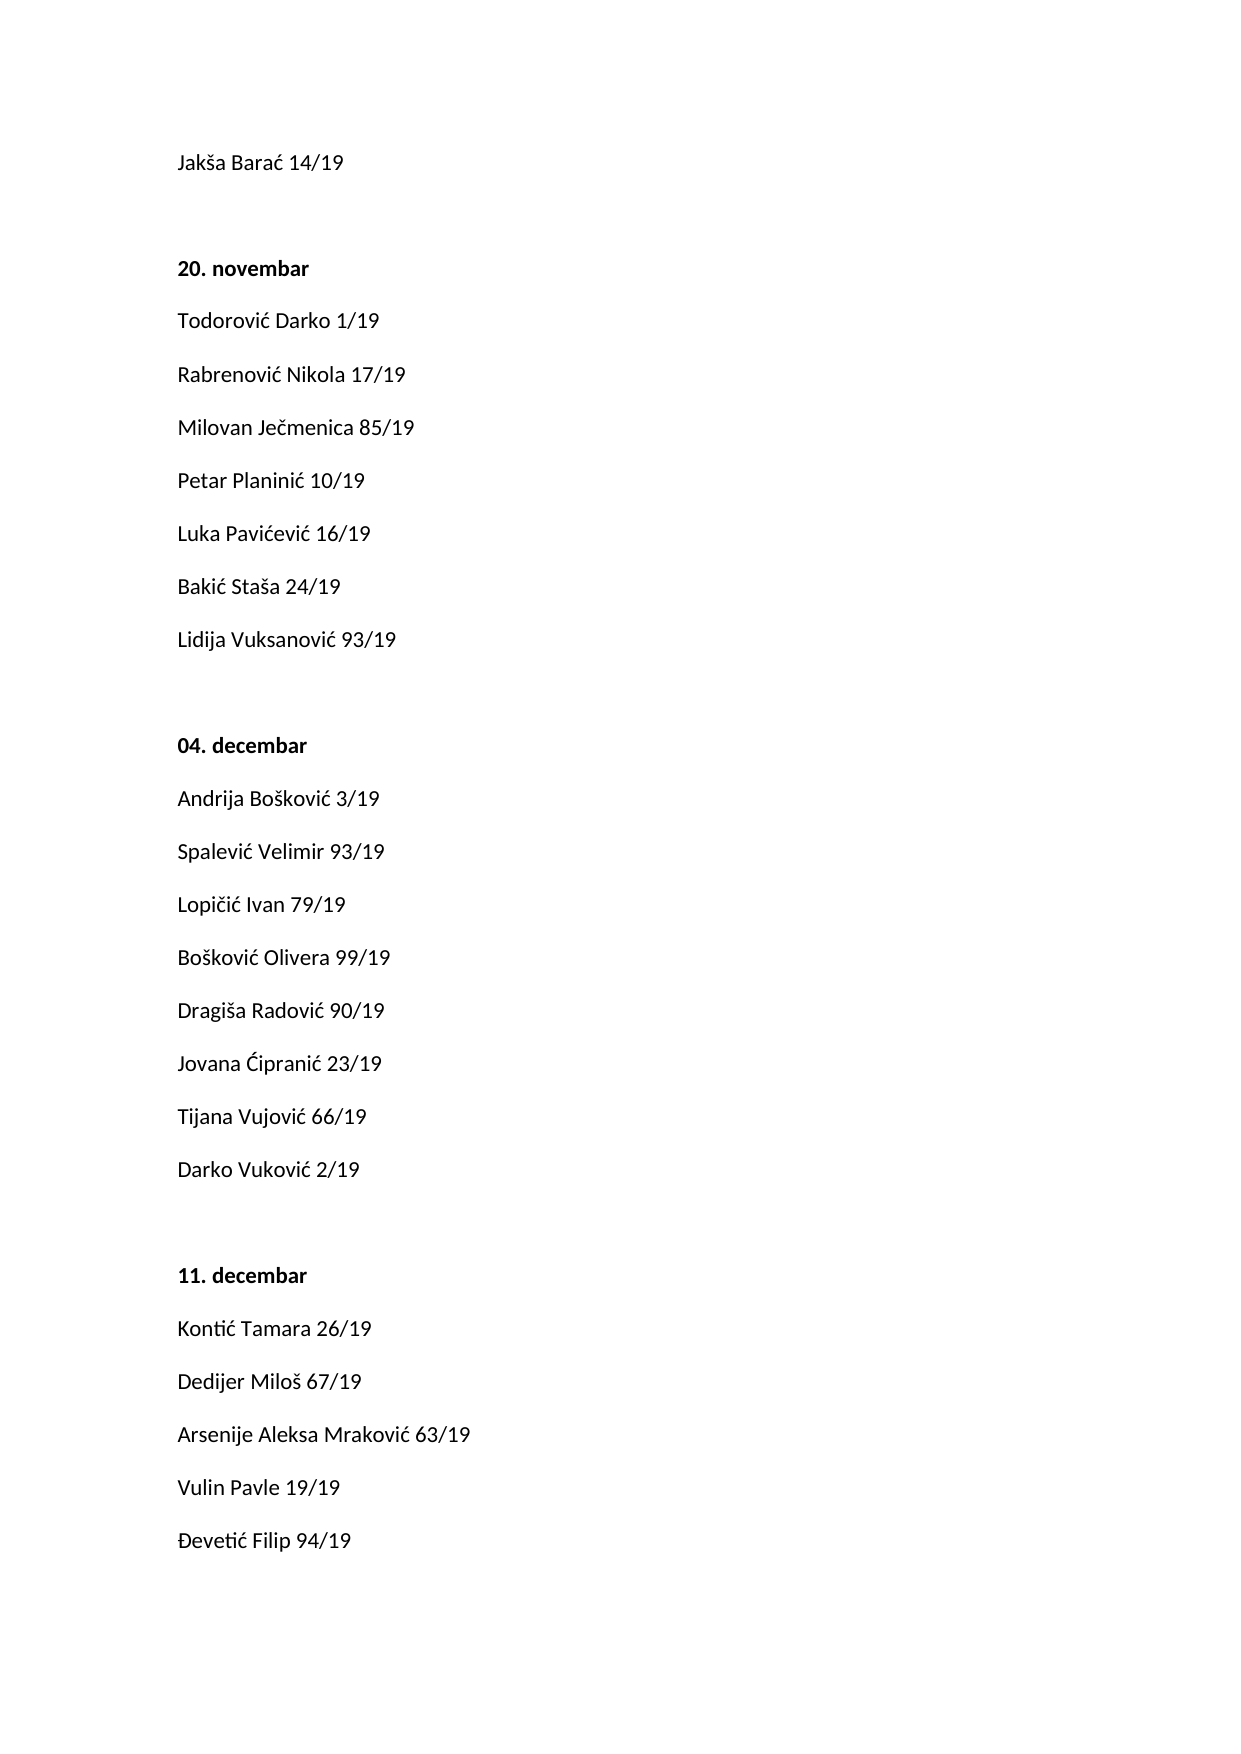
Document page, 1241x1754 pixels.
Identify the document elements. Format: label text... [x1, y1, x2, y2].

text Rabrenović Nikola 17/19 [177, 360, 1122, 388]
text Spalević Velimir 93/19 [177, 837, 1122, 865]
text Jovana Ćipranić 23/19 [177, 1049, 1122, 1077]
text Đevetić Filip 94/19 [177, 1526, 1122, 1554]
text Dragiša Radović 90/19 [177, 996, 1122, 1024]
text Petar Planinić 10/19 [177, 466, 1122, 494]
text Lidija Vuksanović 93/19 [177, 625, 1122, 653]
text Milovan Ječmenica 85/19 [177, 413, 1122, 441]
text Vulin Pavle 19/19 [177, 1473, 1122, 1501]
text Lopičić Ivan 79/19 [177, 890, 1122, 918]
text Jakša Barać 14/19 [177, 148, 1122, 176]
text 20. novembar [177, 254, 1122, 282]
text Dedijer Miloš 67/19 [177, 1367, 1122, 1395]
text 11. decembar [177, 1261, 1122, 1289]
text Bakić Staša 24/19 [177, 572, 1122, 600]
text Luka Pavićević 16/19 [177, 519, 1122, 547]
text Todorović Darko 1/19 [177, 307, 1122, 335]
text Darko Vuković 2/19 [177, 1155, 1122, 1183]
text Bošković Olivera 99/19 [177, 943, 1122, 971]
text Tijana Vujović 66/19 [177, 1102, 1122, 1130]
text Arsenije Aleksa Mraković 63/19 [177, 1420, 1122, 1448]
text 04. decembar [177, 731, 1122, 759]
text Kontić Tamara 26/19 [177, 1314, 1122, 1342]
text Andrija Bošković 3/19 [177, 784, 1122, 812]
